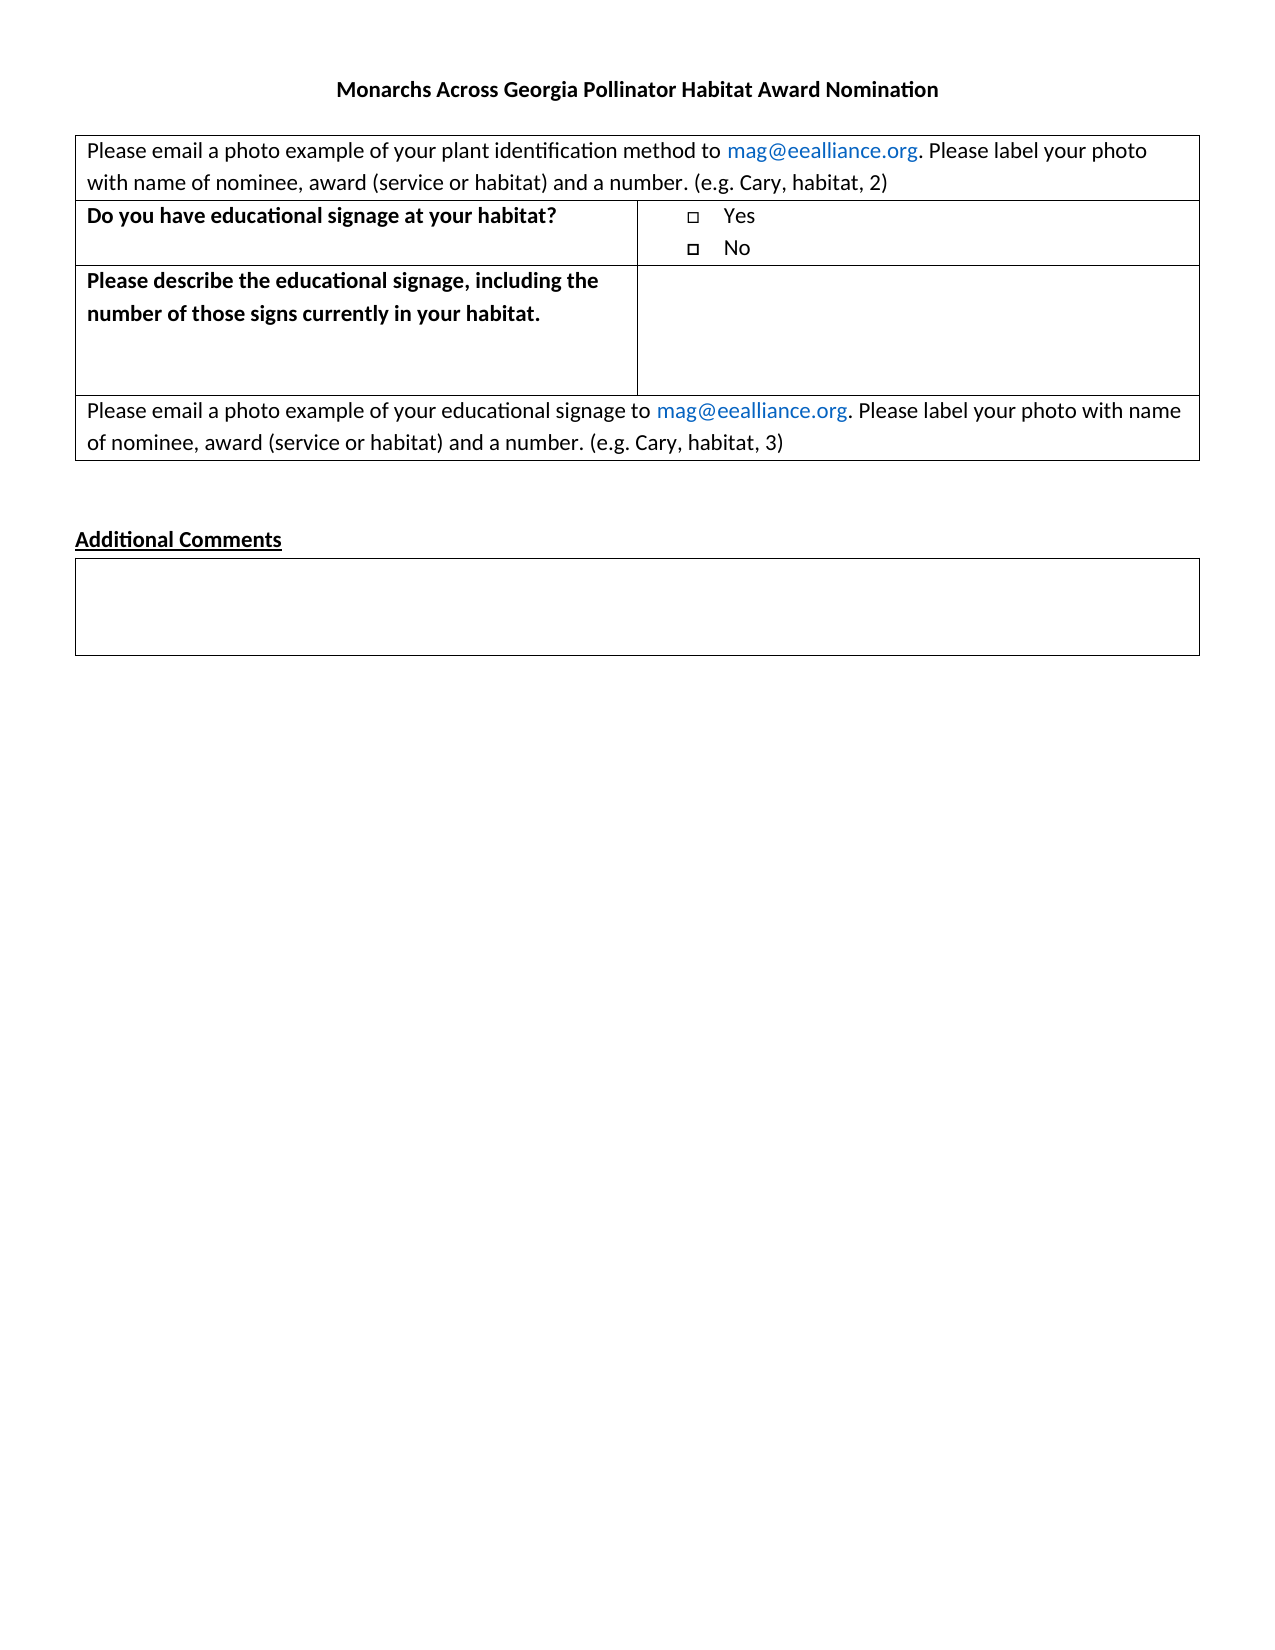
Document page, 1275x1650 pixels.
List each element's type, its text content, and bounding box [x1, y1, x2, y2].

table_cell Please describe the educational signage, including the number of those signs currently in your habitat. [76, 266, 637, 395]
table_cell [638, 266, 1199, 395]
table_cell Please email a photo example of your plant identification method to mag@eealliance.org. Please label your photo with name of nominee, award (service or habitat) and a number. (e.g. Cary, habitat, 2) [76, 136, 1199, 200]
table_header [76, 559, 1199, 655]
table_cell Please email a photo example of your educational signage to mag@eealliance.org. Please label your photo with name of nominee, award (service or habitat) and a number. (e.g. Cary, habitat, 3) [76, 396, 1199, 460]
table_cell Do you have educational signage at your habitat? [76, 201, 637, 265]
text Additional Comments [75, 525, 1200, 553]
table_cell Yes No [638, 201, 1199, 265]
